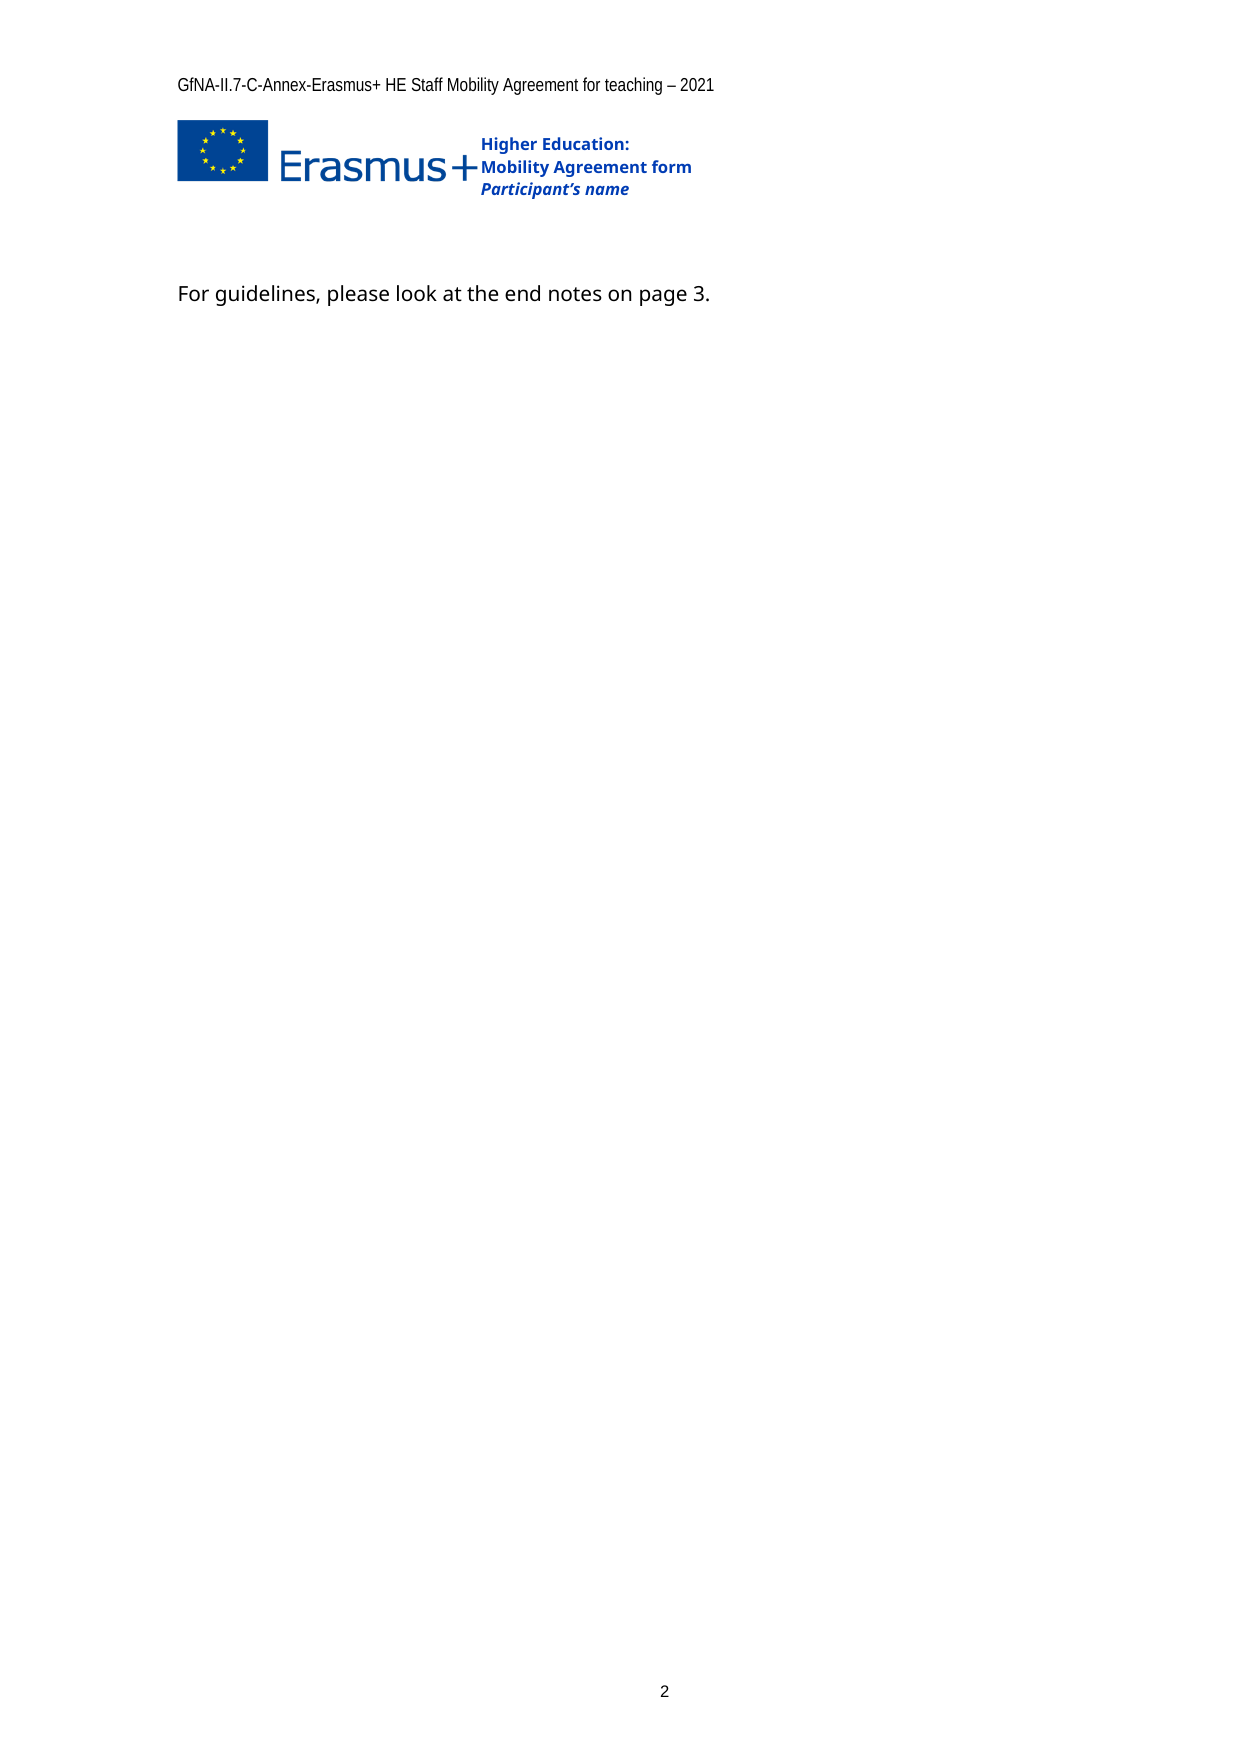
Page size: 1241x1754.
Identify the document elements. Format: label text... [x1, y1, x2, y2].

picture [177, 120, 478, 182]
subtitle For guidelines, please look at the end notes on page 3. [177, 279, 1092, 307]
